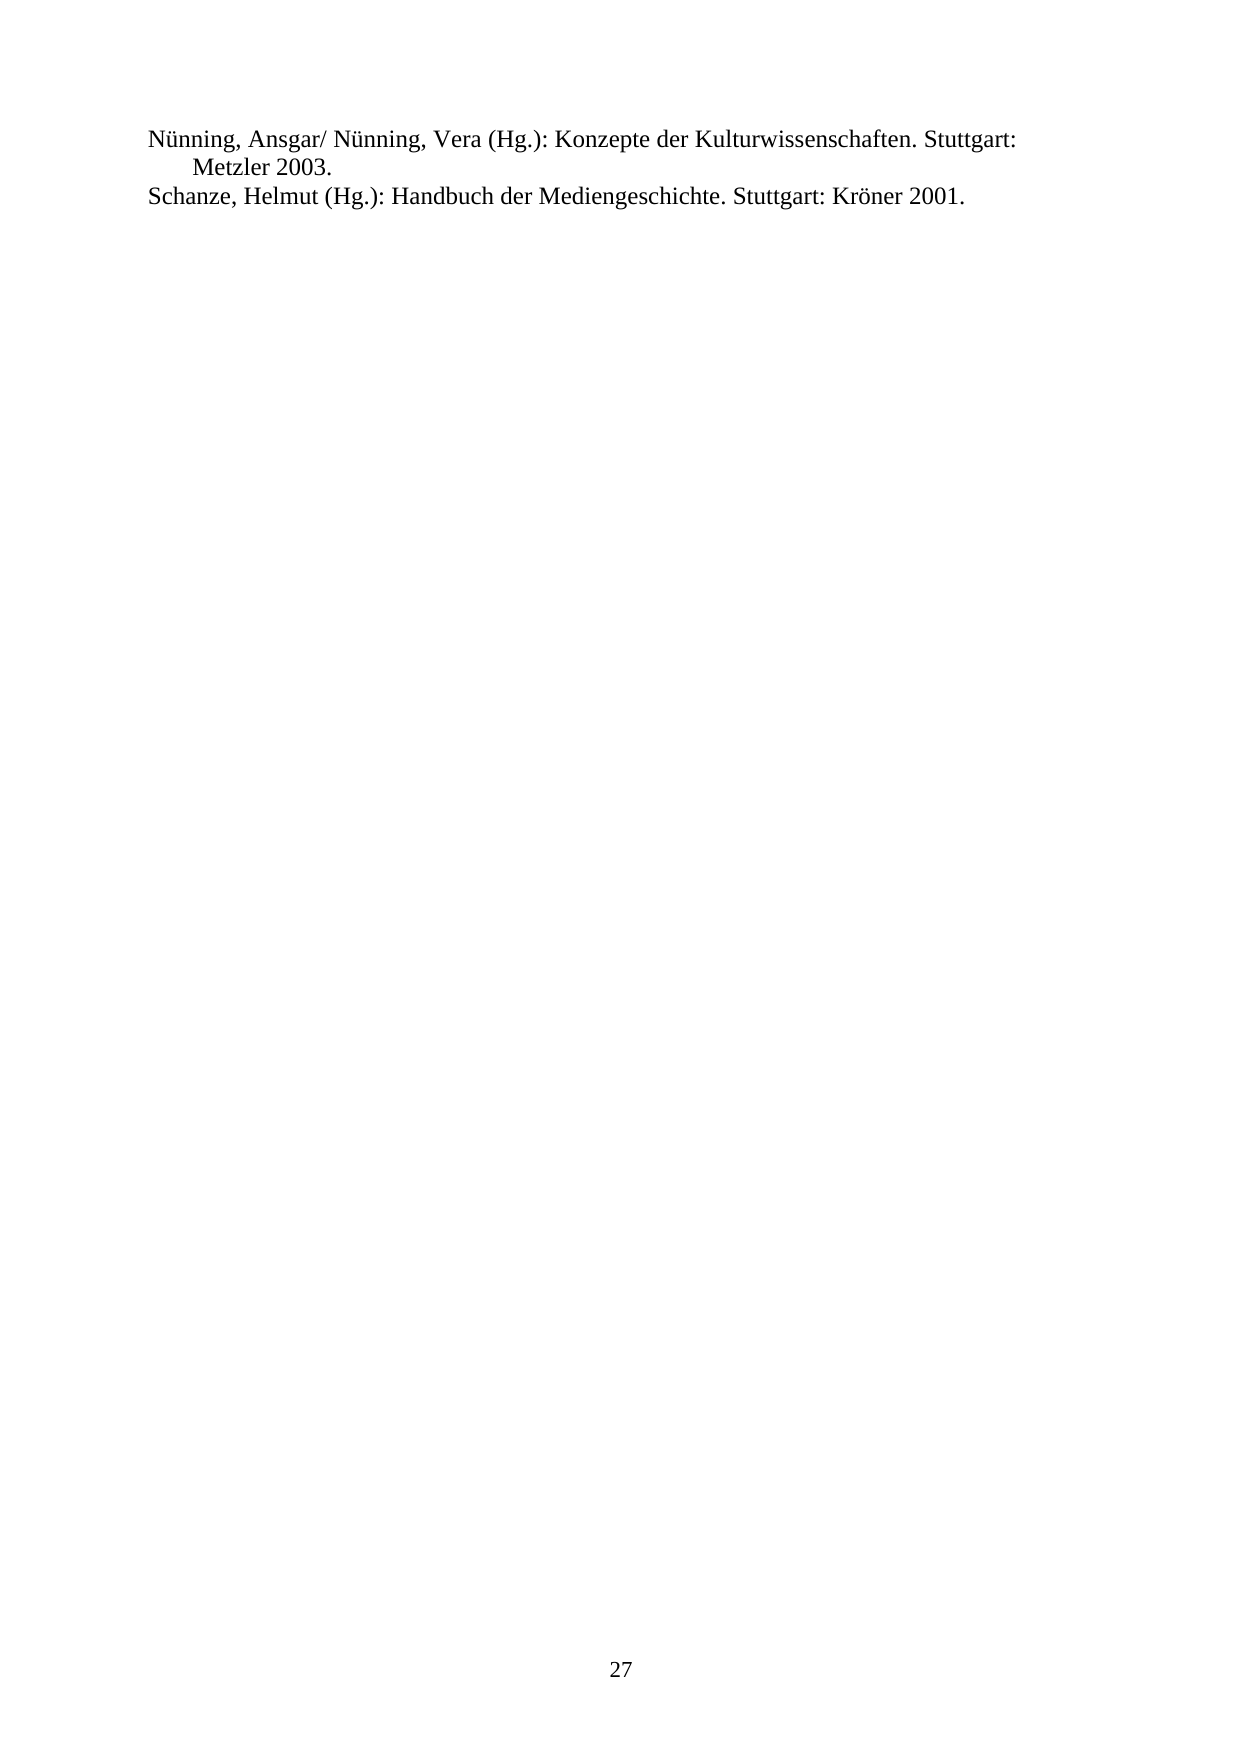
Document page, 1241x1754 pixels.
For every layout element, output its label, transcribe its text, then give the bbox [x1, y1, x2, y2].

text Nünning, Ansgar/ Nünning, Vera (Hg.): Konzepte der Kulturwissenschaften. Stuttgart: Metzler 2003. [148, 124, 1092, 181]
text Schanze, Helmut (Hg.): Handbuch der Mediengeschichte. Stuttgart: Kröner 2001. [148, 181, 1109, 210]
